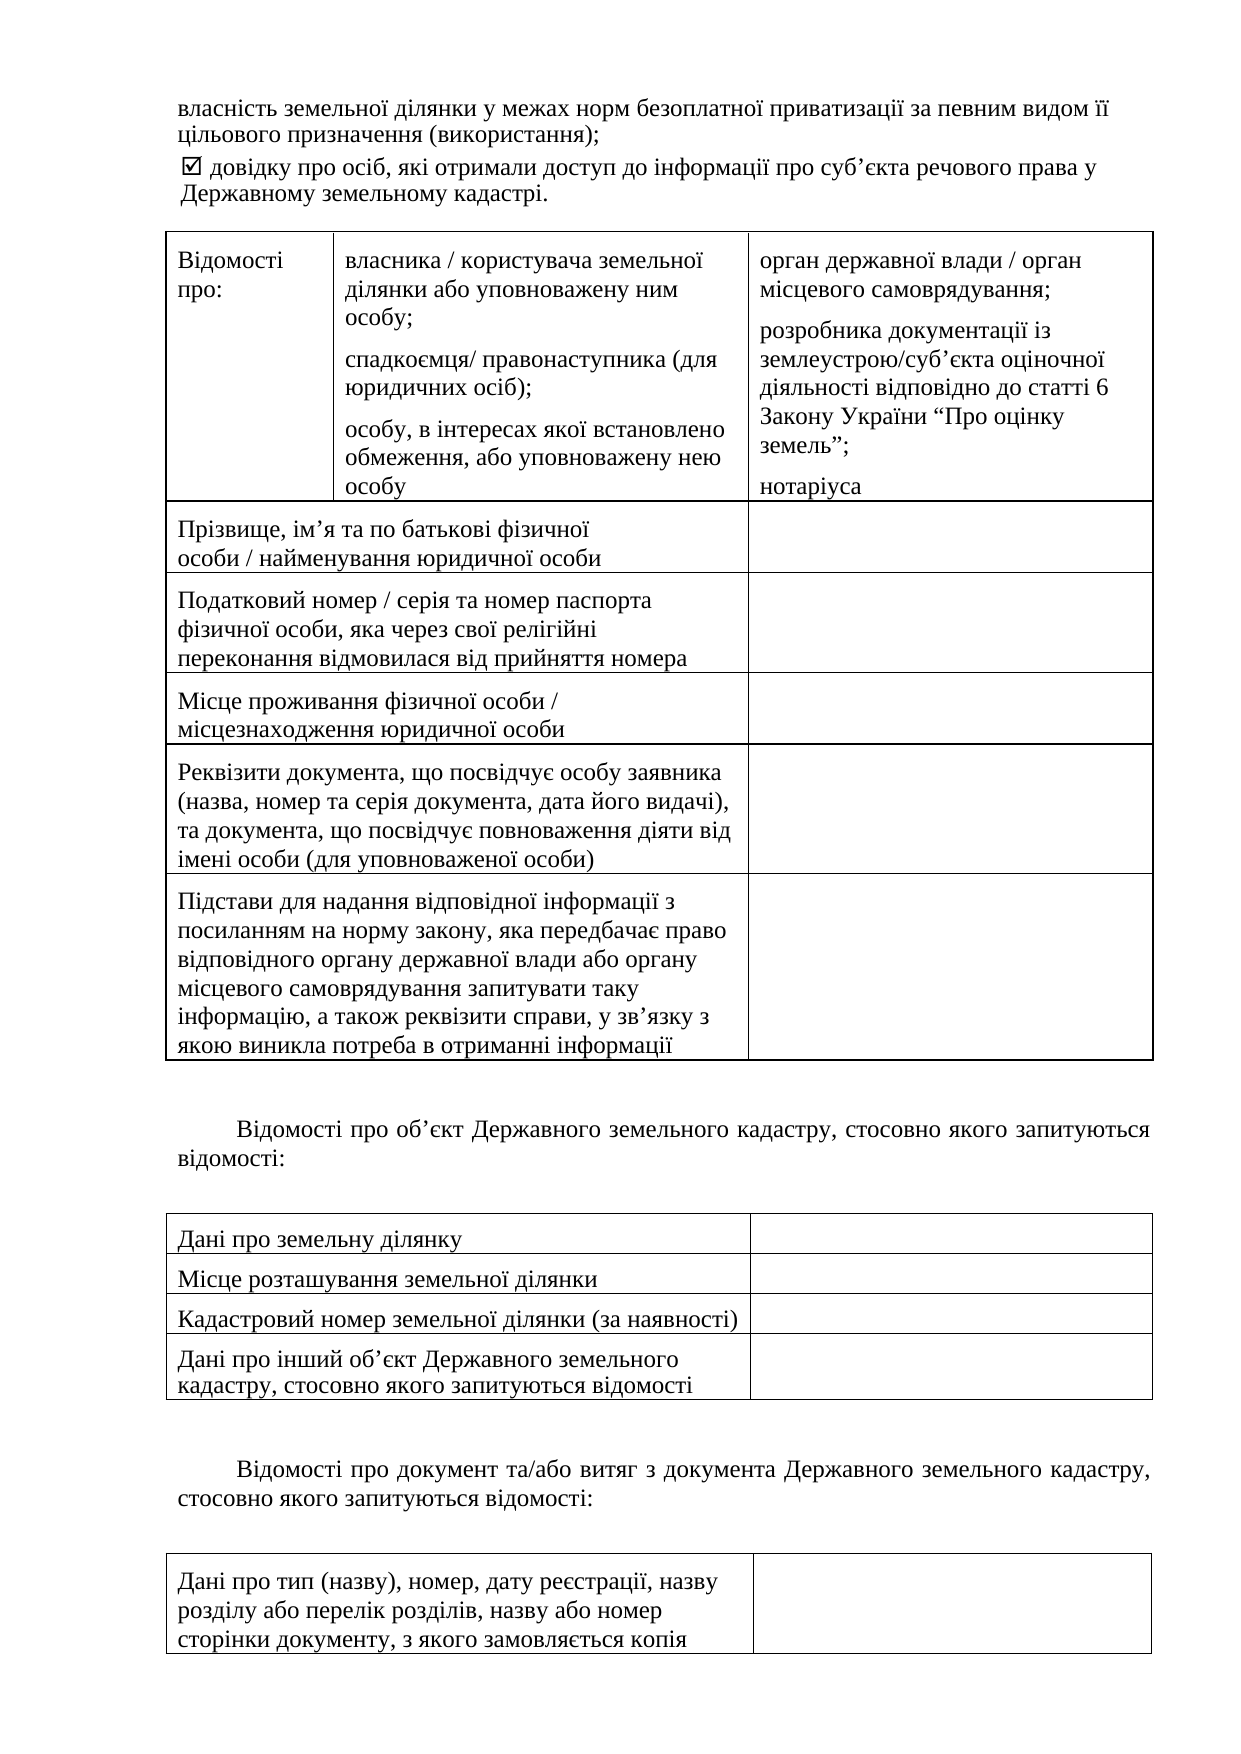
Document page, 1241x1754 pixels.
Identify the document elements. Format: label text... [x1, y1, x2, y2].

table_cell [749, 874, 1152, 1059]
table_header [754, 1554, 1151, 1652]
table_cell Дані про інший об’єкт Державного земельного кадастру, стосовно якого запитуються відомості [167, 1334, 750, 1399]
table_cell [751, 1334, 1152, 1399]
table_cell [749, 673, 1152, 743]
table_cell Підстави для надання відповідної інформації з посиланням на норму закону, яка передбачає право відповідного органу державної влади або органу місцевого самоврядування запитувати таку інформацію, а також реквізити справи, у зв’язку з якою виникла потреба в отриманні інформації [167, 874, 748, 1059]
text Відомості про документ та/або витяг з документа Державного земельного кадастру, стосовно якого запитуються відомості: [177, 1454, 1152, 1511]
table_cell Кадастровий номер земельної ділянки (за наявності) [167, 1294, 750, 1333]
table_cell Реквізити документа, що посвідчує особу заявника (назва, номер та серія документа, дата його видачі), та документа, що посвідчує повноваження діяти від імені особи (для уповноваженої особи) [167, 745, 748, 872]
table_header Дані про тип (назву), номер, дату реєстрації, назву розділу або перелік розділів, назву або номер сторінки документу, з якого замовляється копія [167, 1554, 753, 1652]
table_cell [749, 502, 1152, 571]
table_cell [749, 745, 1152, 872]
text Відомості про об’єкт Державного земельного кадастру, стосовно якого запитуються відомості: [177, 1114, 1152, 1172]
table_cell Прізвище, ім’я та по батькові фізичної особи / найменування юридичної особи [167, 502, 748, 571]
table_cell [166, 89, 1153, 207]
table_cell [751, 1254, 1152, 1293]
table_cell Податковий номер / серія та номер паспорта фізичної особи, яка через свої релігійні переконання відмовилася від прийняття номера [167, 573, 748, 672]
table_header Відомості про: [167, 232, 333, 500]
table_header Дані про земельну ділянку [167, 1214, 750, 1253]
table_cell Місце розташування земельної ділянки [167, 1254, 750, 1293]
table_cell [751, 1294, 1152, 1333]
table_cell [749, 573, 1152, 672]
table_header [751, 1214, 1152, 1253]
table_header власника / користувача земельної ділянки або уповноважену ним особу; спадкоємця/ правонаступника (для юридичних осіб); особу, в інтересах якої встановлено обмеження, або уповноважену нею особу [334, 232, 748, 500]
table_cell Місце проживання фізичної особи / місцезнаходження юридичної особи [167, 673, 748, 743]
table_header орган державної влади / орган місцевого самоврядування; розробника документації із землеустрою/суб’єкта оціночної діяльності відповідно до статті 6 Закону України “Про оцінку земель”; нотаріуса [749, 232, 1152, 500]
